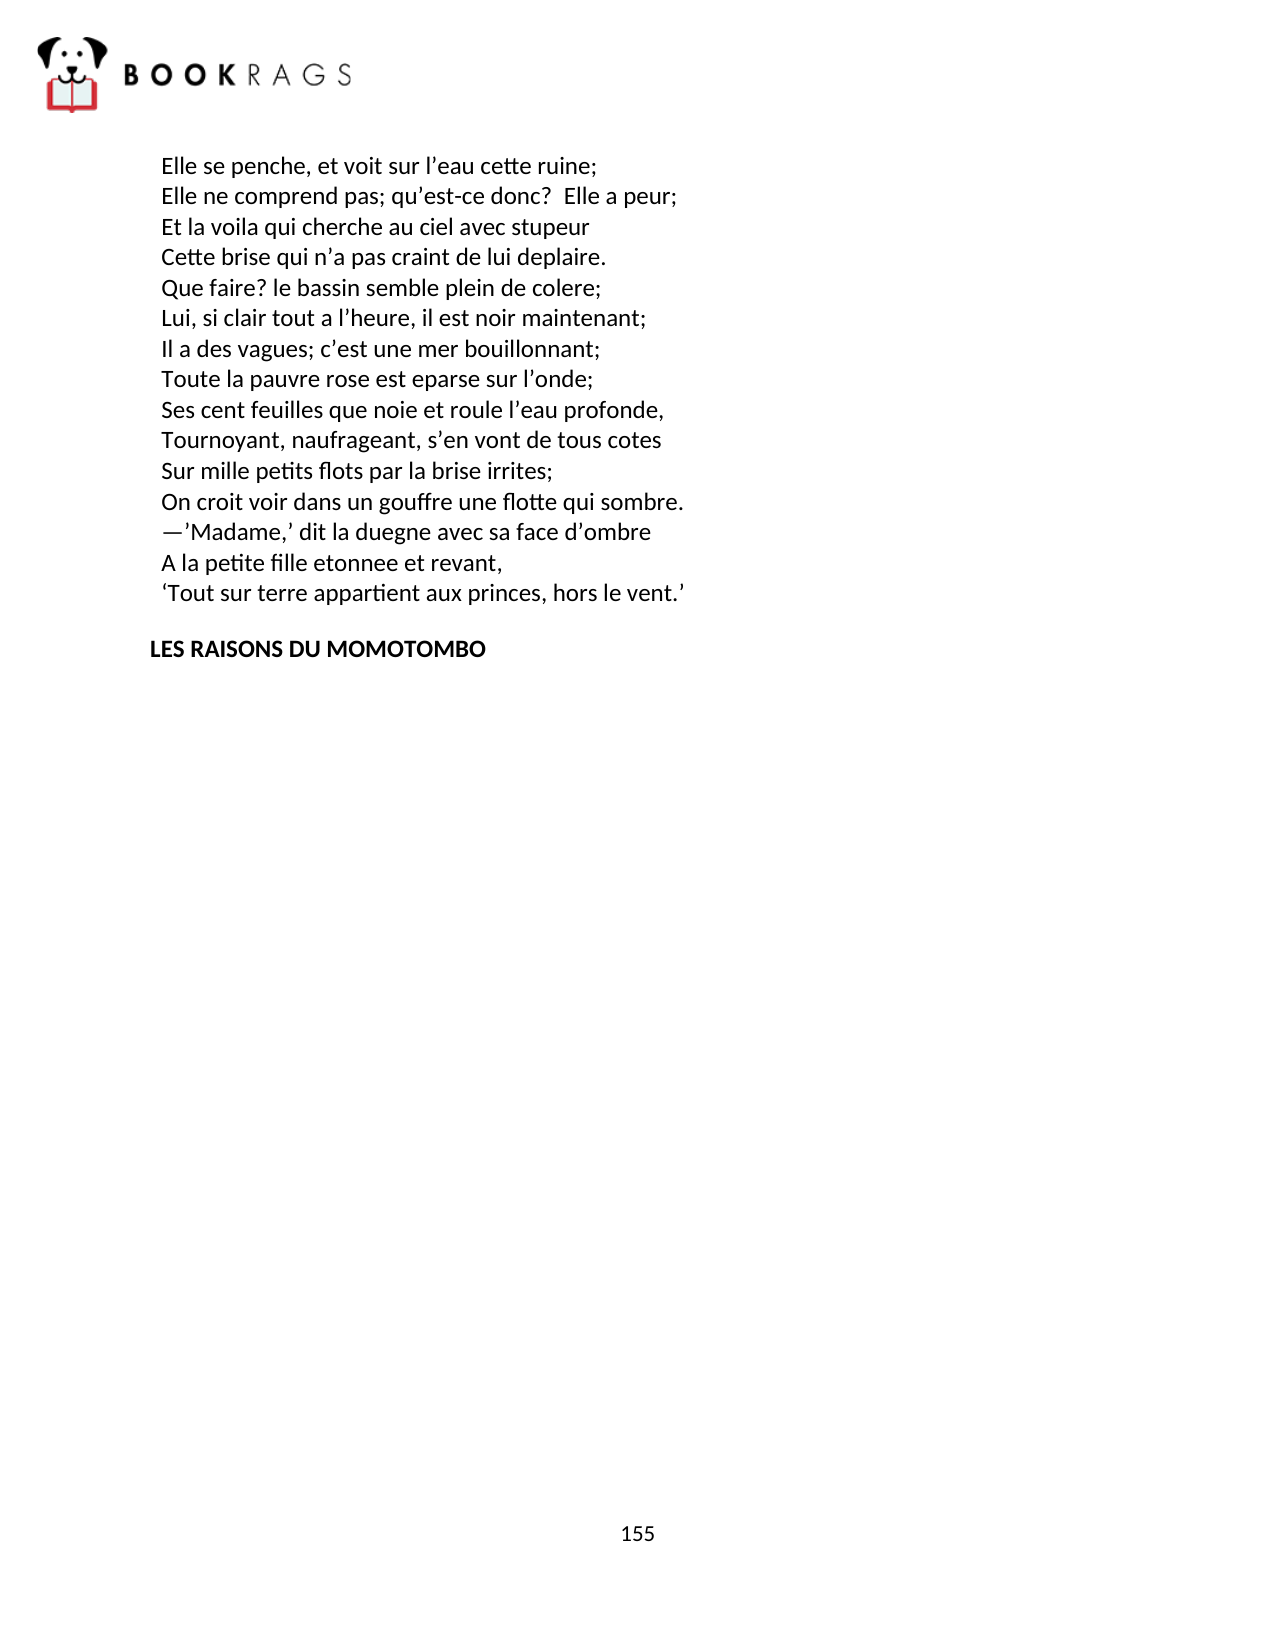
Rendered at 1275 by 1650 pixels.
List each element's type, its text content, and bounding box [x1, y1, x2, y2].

text LES RAISONS DU MOMOTOMBO [150, 633, 1125, 663]
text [150, 150, 1125, 608]
picture [37, 37, 351, 113]
